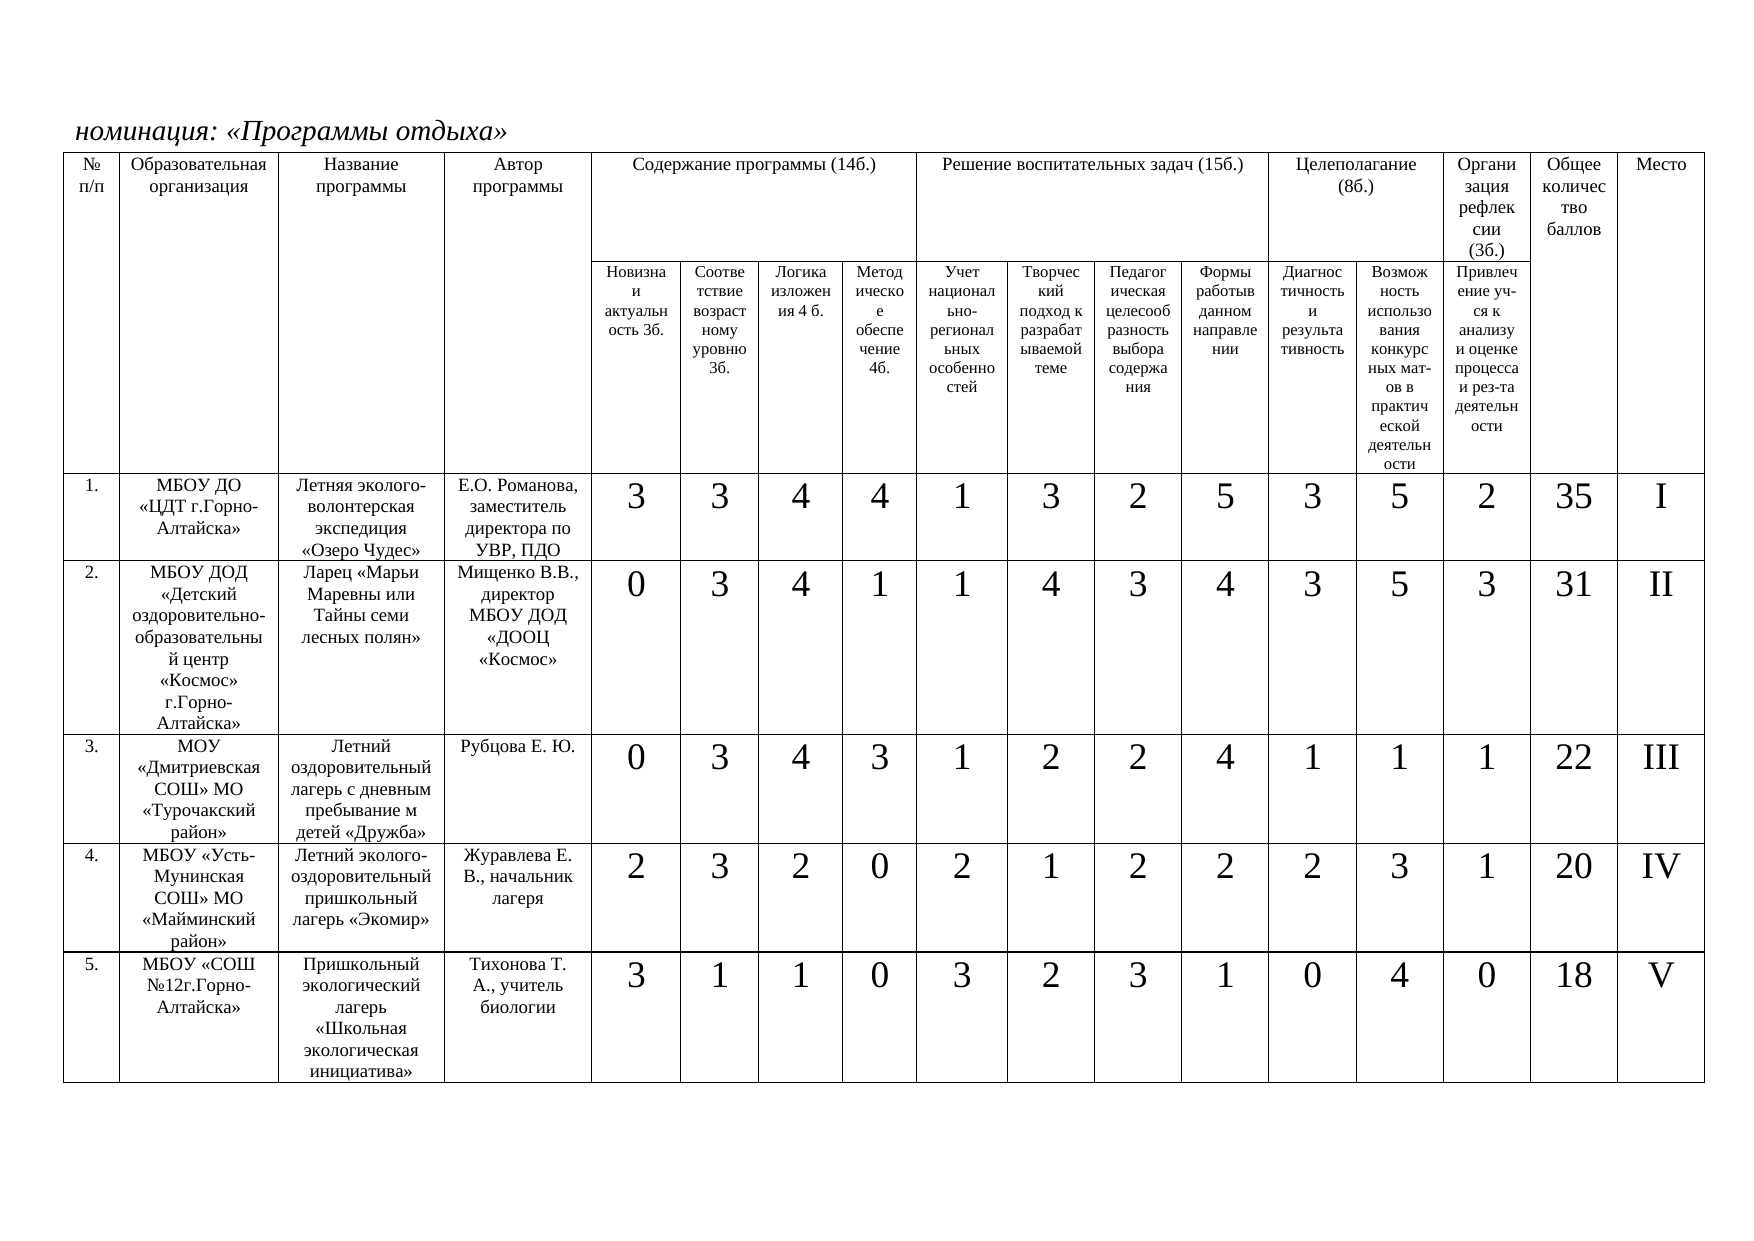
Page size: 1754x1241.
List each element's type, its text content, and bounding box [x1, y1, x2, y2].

table_cell 4. [64, 844, 119, 951]
table_cell Тихонова Т. А., учитель биологии [445, 953, 591, 1082]
table_cell 3 [1269, 561, 1356, 734]
table_cell Журавлева Е. В., начальник лагеря [445, 844, 591, 951]
table_cell 3 [1357, 844, 1443, 951]
table_cell Педагогическая целесообразность выбора содержания [1095, 262, 1181, 473]
table_cell Летний эколого-оздоровительный пришкольный лагерь «Экомир» [279, 844, 444, 951]
table_header Решение воспитательных задач (15б.) [917, 153, 1268, 261]
table_header Автор программы [445, 153, 591, 473]
table_header Образовательная организация [120, 153, 278, 473]
table_cell 3 [1269, 474, 1356, 560]
table_cell 3 [843, 735, 916, 842]
table_cell Учет национально-региональных особенностей [917, 262, 1007, 473]
table_cell Пришкольный экологический лагерь «Школьная экологическая инициатива» [279, 953, 444, 1082]
table_cell 1 [917, 474, 1007, 560]
table_cell Формы работыв данном направлении [1182, 262, 1268, 473]
table_cell Летняя эколого-волонтерская экспедиция «Озеро Чудес» [279, 474, 444, 560]
table_cell 1 [1008, 844, 1094, 951]
table_cell 3 [1008, 474, 1094, 560]
table_cell Новизна и актуальность 3б. [592, 262, 680, 473]
table_cell МБОУ «СОШ №12г.Горно-Алтайска» [120, 953, 278, 1082]
table_header Название программы [279, 153, 444, 473]
table_cell 3 [592, 953, 680, 1082]
table_cell 1 [843, 561, 916, 734]
table_cell Возможность использования конкурсных мат-ов в практической деятельности [1357, 262, 1443, 473]
text номинация: «Программы отдыха» [75, 113, 1679, 147]
table_cell Соответствие возрастному уровню 3б. [681, 262, 758, 473]
table_cell 2 [1008, 735, 1094, 842]
table_cell 1 [681, 953, 758, 1082]
table_cell 2 [917, 844, 1007, 951]
table_cell V [1618, 953, 1704, 1082]
table_cell 4 [843, 474, 916, 560]
table_cell 3 [592, 474, 680, 560]
table_cell 35 [1531, 474, 1617, 560]
table_cell 4 [1357, 953, 1443, 1082]
table_header № п/п [64, 153, 119, 473]
table_cell 5 [1357, 474, 1443, 560]
table_cell 4 [759, 561, 842, 734]
table_cell Логика изложения 4 б. [759, 262, 842, 473]
table_cell 3. [64, 735, 119, 842]
table_cell Методическое обеспечение 4б. [843, 262, 916, 473]
table_cell 1 [1444, 844, 1530, 951]
table_cell 2 [592, 844, 680, 951]
table_cell II [1618, 561, 1704, 734]
table_cell 2 [1095, 735, 1181, 842]
table_cell 22 [1531, 735, 1617, 842]
table_cell 0 [843, 953, 916, 1082]
table_cell 5. [64, 953, 119, 1082]
table_cell 20 [1531, 844, 1617, 951]
table_cell 3 [917, 953, 1007, 1082]
table_cell Мищенко В.В., директор МБОУ ДОД «ДООЦ «Космос» [445, 561, 591, 734]
table_cell 2 [1095, 844, 1181, 951]
table_cell 3 [1095, 561, 1181, 734]
table_header Общее количество баллов [1531, 153, 1617, 473]
table_cell 1. [64, 474, 119, 560]
table_cell МБОУ ДОД «Детский оздоровительно-образовательный центр «Космос» г.Горно-Алтайска» [120, 561, 278, 734]
table_cell 4 [759, 474, 842, 560]
table_cell 5 [1357, 561, 1443, 734]
table_header Содержание программы (14б.) [592, 153, 916, 261]
table_cell Летний оздоровительный лагерь с дневным пребывание м детей «Дружба» [279, 735, 444, 842]
table_cell 1 [1444, 735, 1530, 842]
table_cell 3 [681, 844, 758, 951]
table_cell 4 [1182, 735, 1268, 842]
table_cell 2 [1444, 474, 1530, 560]
table_cell 3 [1095, 953, 1181, 1082]
table_cell 2 [1269, 844, 1356, 951]
table_cell 4 [1008, 561, 1094, 734]
table_cell Диагностичность и результативность [1269, 262, 1356, 473]
table_cell 0 [1269, 953, 1356, 1082]
table_cell 2 [1182, 844, 1268, 951]
table_cell 3 [681, 561, 758, 734]
table_cell 2. [64, 561, 119, 734]
table_cell 3 [1444, 561, 1530, 734]
table_cell 2 [1095, 474, 1181, 560]
table_header Целеполагание (8б.) [1269, 153, 1443, 261]
table_cell 2 [1008, 953, 1094, 1082]
table_cell 0 [843, 844, 916, 951]
table_cell МОУ «Дмитриевская СОШ» МО «Турочакский район» [120, 735, 278, 842]
table_cell 0 [1444, 953, 1530, 1082]
table_cell 0 [592, 735, 680, 842]
table_cell Е.О. Романова, заместитель директора по УВР, ПДО [445, 474, 591, 560]
table_cell 3 [681, 474, 758, 560]
table_cell 0 [592, 561, 680, 734]
table_cell МБОУ «Усть-Мунинская СОШ» МО «Майминский район» [120, 844, 278, 951]
table_cell 1 [759, 953, 842, 1082]
table_header Место [1618, 153, 1704, 473]
table_cell 31 [1531, 561, 1617, 734]
table_cell 4 [759, 735, 842, 842]
table_cell 1 [917, 735, 1007, 842]
table_cell Привлечение уч-ся к анализу и оценке процесса и рез-та деятельности [1444, 262, 1530, 473]
table_cell Ларец «Марьи Маревны или Тайны семи лесных полян» [279, 561, 444, 734]
table_cell 1 [1357, 735, 1443, 842]
table_cell III [1618, 735, 1704, 842]
table_cell Творческий подход к разрабатываемой теме [1008, 262, 1094, 473]
table_cell МБОУ ДО «ЦДТ г.Горно-Алтайска» [120, 474, 278, 560]
table_cell 5 [1182, 474, 1268, 560]
table_cell 2 [759, 844, 842, 951]
table_cell 3 [681, 735, 758, 842]
table_cell I [1618, 474, 1704, 560]
table_cell 18 [1531, 953, 1617, 1082]
table_cell 1 [1269, 735, 1356, 842]
table_cell 1 [1182, 953, 1268, 1082]
table_cell 1 [917, 561, 1007, 734]
table_cell IV [1618, 844, 1704, 951]
table_cell 4 [1182, 561, 1268, 734]
table_header Организация рефлексии (3б.) [1444, 153, 1530, 261]
table_cell Рубцова Е. Ю. [445, 735, 591, 842]
